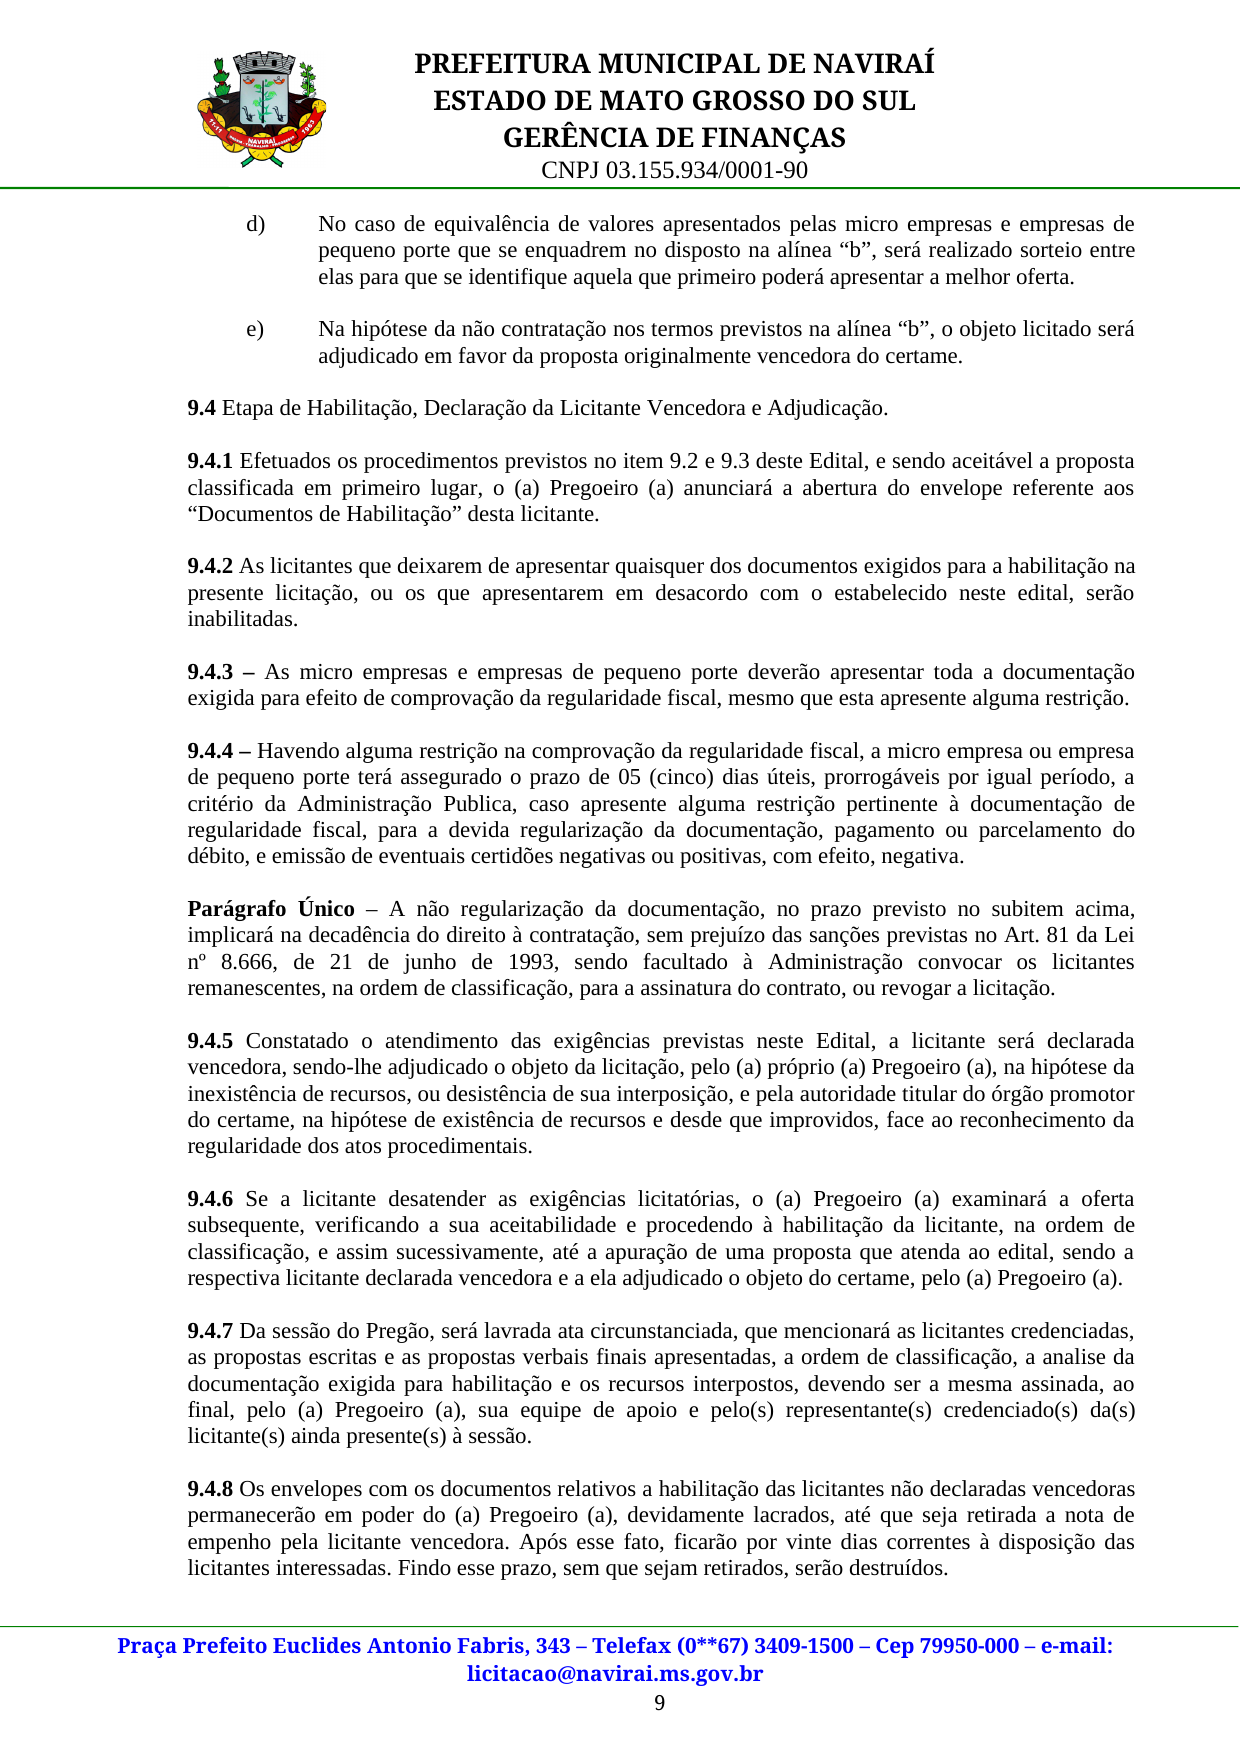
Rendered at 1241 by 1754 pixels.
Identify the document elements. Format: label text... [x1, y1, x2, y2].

text 9.4.2 As licitantes que deixarem de apresentar quaisquer dos documentos exigidos para a habilitação na presente licitação, ou os que apresentarem em desacordo com o estabelecido neste edital, serão inabilitadas. [187, 553, 1137, 632]
list No caso de equivalência de valores apresentados pelas micro empresas e empresas de pequeno porte que se enquadrem no disposto na alínea “b”, será realizado sorteio entre elas para que se identifique aquela que primeiro poderá apresentar a melhor oferta. [246, 210, 1137, 289]
list Na hipótese da não contratação nos termos previstos na alínea “b”, o objeto licitado será adjudicado em favor da proposta originalmente vencedora do certame. [246, 315, 1137, 368]
text 9.4 Etapa de Habilitação, Declaração da Licitante Vencedora e Adjudicação. [187, 394, 1137, 421]
text Parágrafo Único – A não regularização da documentação, no prazo previsto no subitem acima, implicará na decadência do direito à contratação, sem prejuízo das sanções previstas no Art. 81 da Lei nº 8.666, de 21 de junho de 1993, sendo facultado à Administração convocar os licitantes remanescentes, na ordem de classificação, para a assinatura do contrato, ou revogar a licitação. [187, 895, 1137, 1001]
text 9.4.6 Se a licitante desatender as exigências licitatórias, o (a) Pregoeiro (a) examinará a oferta subsequente, verificando a sua aceitabilidade e procedendo à habilitação da licitante, na ordem de classificação, e assim sucessivamente, até a apuração de uma proposta que atenda ao edital, sendo a respectiva licitante declarada vencedora e a ela adjudicado o objeto do certame, pelo (a) Pregoeiro (a). [187, 1185, 1137, 1291]
picture [197, 51, 327, 168]
text 9.4.7 Da sessão do Pregão, será lavrada ata circunstanciada, que mencionará as licitantes credenciadas, as propostas escritas e as propostas verbais finais apresentadas, a ordem de classificação, a analise da documentação exigida para habilitação e os recursos interpostos, devendo ser a mesma assinada, ao final, pelo (a) Pregoeiro (a), sua equipe de apoio e pelo(s) representante(s) credenciado(s) da(s) licitante(s) ainda presente(s) à sessão. [187, 1317, 1137, 1449]
text 9.4.3 – As micro empresas e empresas de pequeno porte deverão apresentar toda a documentação exigida para efeito de comprovação da regularidade fiscal, mesmo que esta apresente alguma restrição. [187, 658, 1137, 711]
text 9.4.4 – Havendo alguma restrição na comprovação da regularidade fiscal, a micro empresa ou empresa de pequeno porte terá assegurado o prazo de 05 (cinco) dias úteis, prorrogáveis por igual período, a critério da Administração Publica, caso apresente alguma restrição pertinente à documentação de regularidade fiscal, para a devida regularização da documentação, pagamento ou parcelamento do débito, e emissão de eventuais certidões negativas ou positivas, com efeito, negativa. [187, 737, 1137, 869]
text 9.4.8 Os envelopes com os documentos relativos a habilitação das licitantes não declaradas vencedoras permanecerão em poder do (a) Pregoeiro (a), devidamente lacrados, até que seja retirada a nota de empenho pela licitante vencedora. Após esse fato, ficarão por vinte dias correntes à disposição das licitantes interessadas. Findo esse prazo, sem que sejam retirados, serão destruídos. [187, 1475, 1137, 1580]
text 9.4.1 Efetuados os procedimentos previstos no item 9.2 e 9.3 deste Edital, e sendo aceitável a proposta classificada em primeiro lugar, o (a) Pregoeiro (a) anunciará a abertura do envelope referente aos “Documentos de Habilitação” desta licitante. [187, 447, 1137, 526]
text 9.4.5 Constatado o atendimento das exigências previstas neste Edital, a licitante será declarada vencedora, sendo-lhe adjudicado o objeto da licitação, pelo (a) próprio (a) Pregoeiro (a), na hipótese da inexistência de recursos, ou desistência de sua interposição, e pela autoridade titular do órgão promotor do certame, na hipótese de existência de recursos e desde que improvidos, face ao reconhecimento da regularidade dos atos procedimentais. [187, 1027, 1137, 1159]
